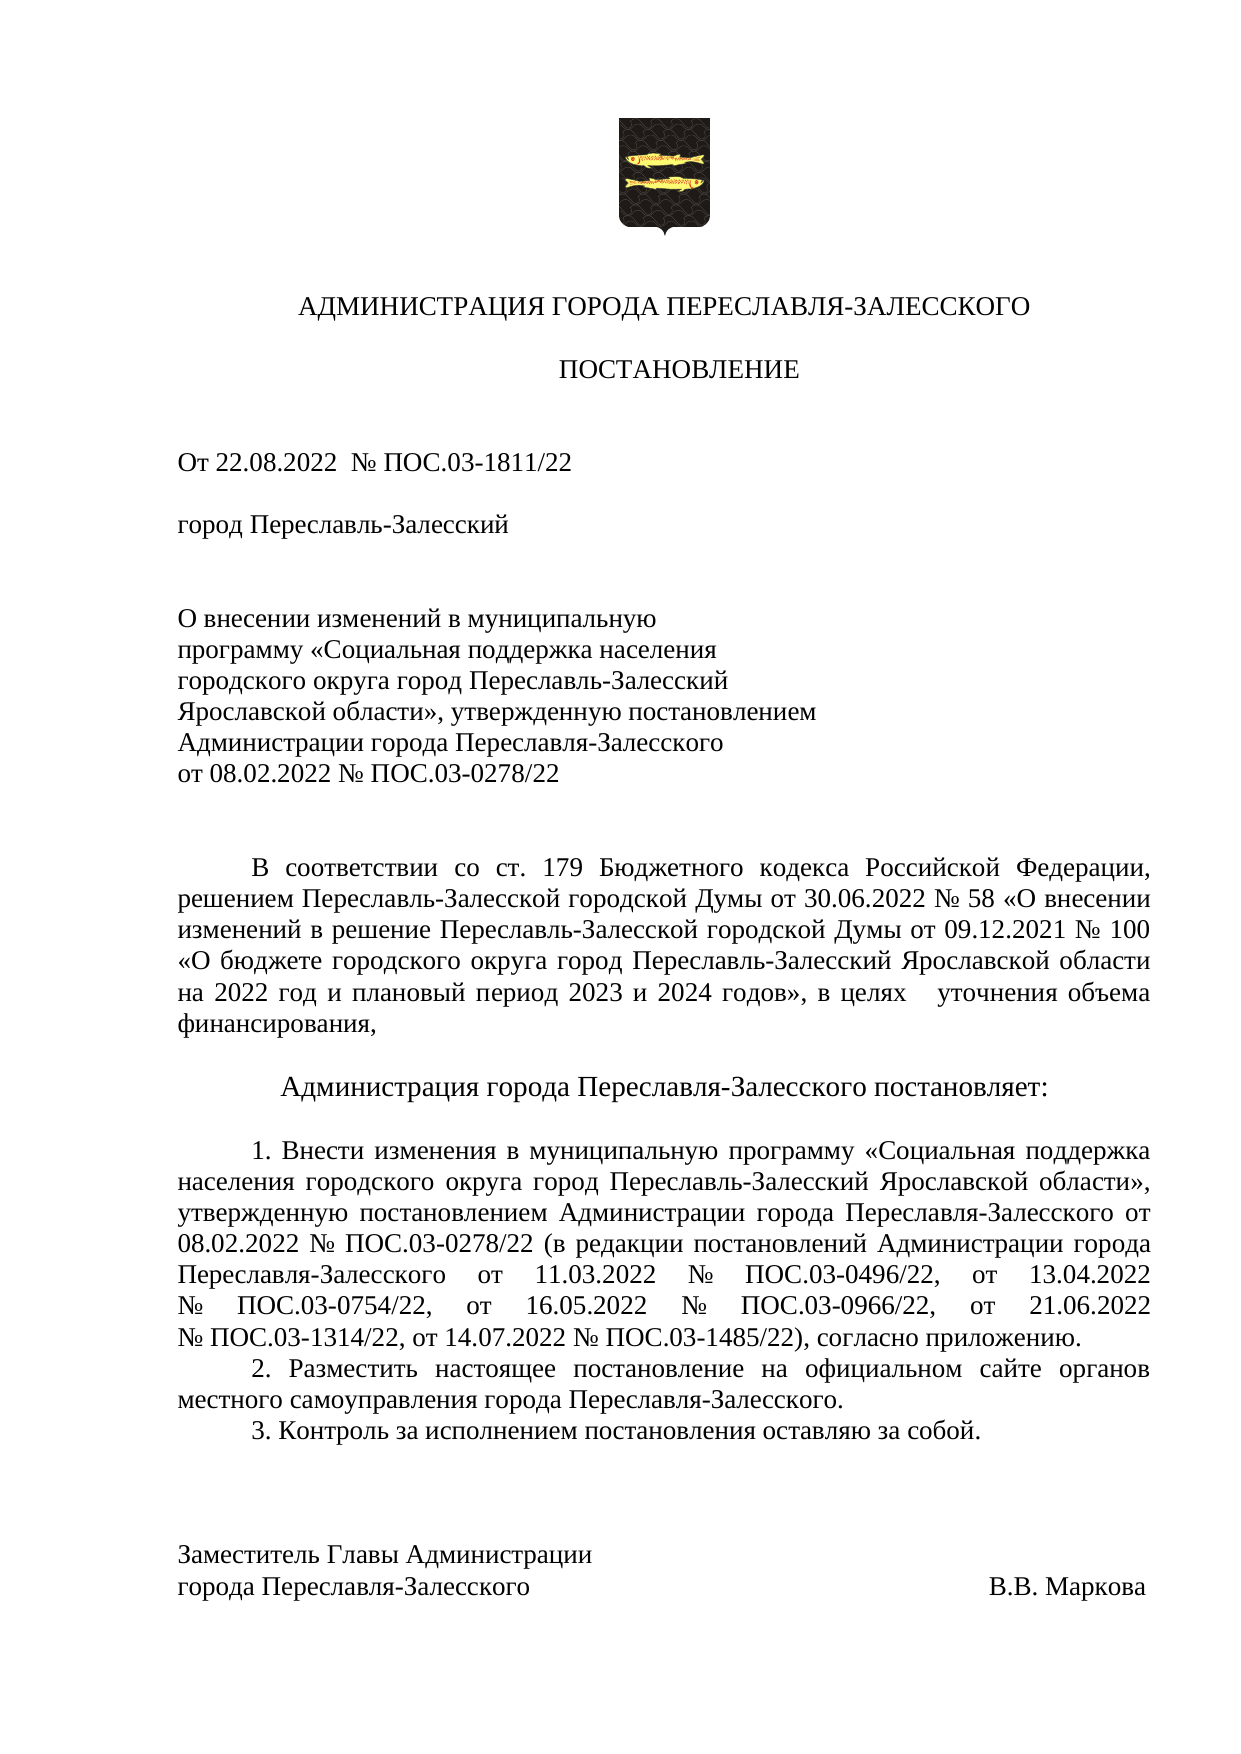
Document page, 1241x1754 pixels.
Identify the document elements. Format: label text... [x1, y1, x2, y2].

text От 22.08.2022 № ПОС.03-1811/22 [177, 446, 1152, 477]
text Администрация города Переславля-Залесского постановляет: [177, 1069, 1152, 1103]
text АДМИНИСТРАЦИЯ ГОРОДА ПЕРЕСЛАВЛЯ-ЗАЛЕССКОГО [177, 290, 1152, 322]
text 2. Разместить настоящее постановление на официальном сайте органов местного самоуправления города Переславля-Залесского. [177, 1352, 1152, 1414]
text Заместитель Главы Администрации [177, 1539, 1152, 1570]
text В соответствии со ст. 179 Бюджетного кодекса Российской Федерации, решением Переславль-Залесской городской Думы от 30.06.2022 № 58 «О внесении изменений в решение Переславль-Залесской городской Думы от 09.12.2021 № 100 «О бюджете городского округа город Переславль-Залесский Ярославской области на 2022 год и плановый период 2023 и 2024 годов», в целях уточнения объема финансирования, [177, 851, 1152, 1038]
text городского округа город Переславль-Залесский [177, 664, 1152, 695]
text программу «Социальная поддержка населения [177, 633, 1152, 664]
text 1. Внести изменения в муниципальную программу «Социальная поддержка населения городского округа город Переславль-Залесский Ярославской области», утвержденную постановлением Администрации города Переславля-Залесского от 08.02.2022 № ПОС.03-0278/22 (в редакции постановлений Администрации города Переславля-Залесского от 11.03.2022 № ПОС.03-0496/22, от 13.04.2022 № ПОС.03-0754/22, от 16.05.2022 № ПОС.03-0966/22, от 21.06.2022 № ПОС.03-1314/22, от 14.07.2022 № ПОС.03-1485/22), согласно приложению. [177, 1134, 1152, 1352]
text Ярославской области», утвержденную постановлением [177, 695, 1152, 726]
text Администрации города Переславля-Залесского [177, 726, 1152, 758]
text город Переславль-Залесский [177, 508, 1152, 539]
text 3. Контроль за исполнением постановления оставляю за собой. [177, 1414, 1152, 1445]
text от 08.02.2022 № ПОС.03-0278/22 [177, 758, 1152, 789]
text О внесении изменений в муниципальную [177, 602, 1152, 633]
text ПОСТАНОВЛЕНИЕ [207, 353, 1152, 384]
text города Переславля-Залесского В.В. Маркова [177, 1570, 1152, 1601]
